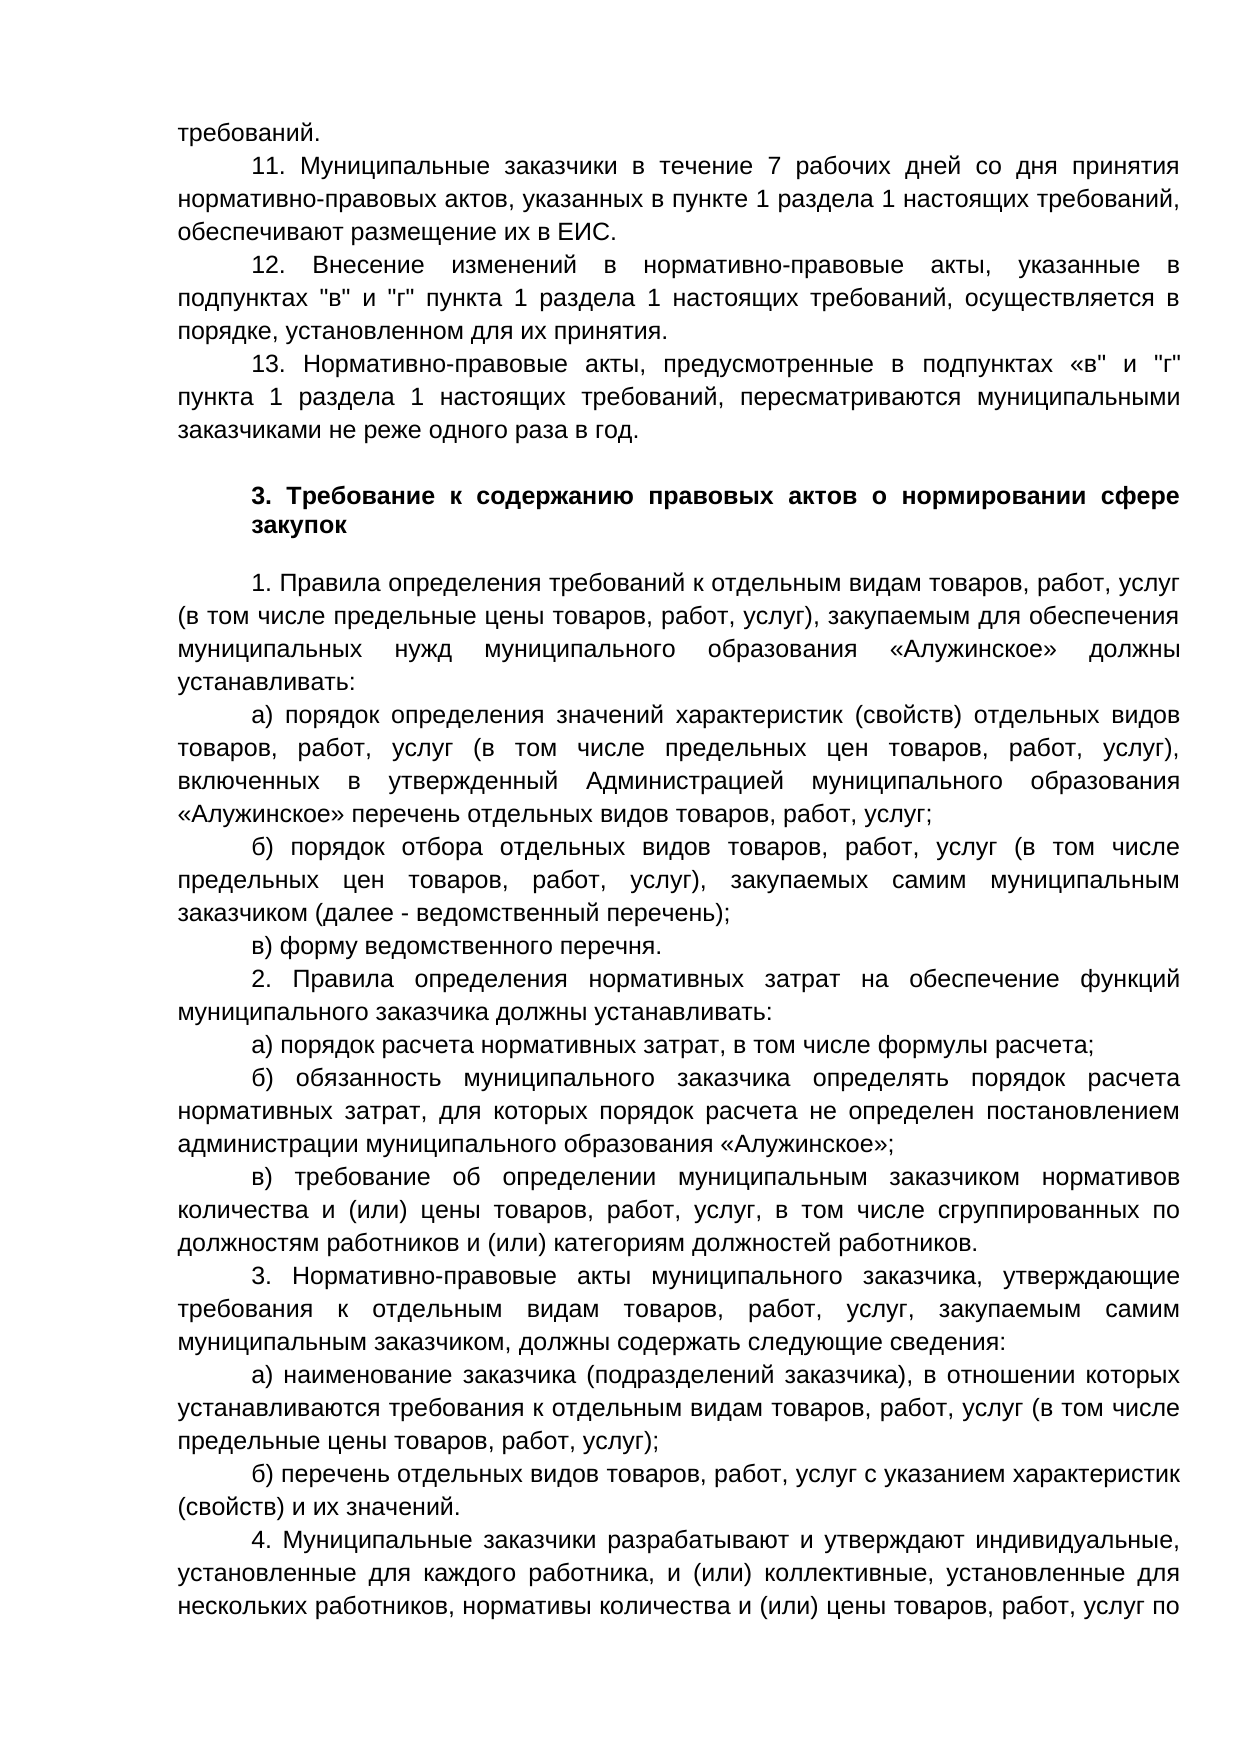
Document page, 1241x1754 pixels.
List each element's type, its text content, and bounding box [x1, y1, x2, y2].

text в) требование об определении муниципальным заказчиком нормативов количества и (или) цены товаров, работ, услуг, в том числе сгруппированных по должностям работников и (или) категориям должностей работников. [177, 1162, 1181, 1257]
text б) порядок отбора отдельных видов товаров, работ, услуг (в том числе предельных цен товаров, работ, услуг), закупаемых самим муниципальным заказчиком (далее - ведомственный перечень); [177, 832, 1181, 927]
text 3. Нормативно-правовые акты муниципального заказчика, утверждающие требования к отдельным видам товаров, работ, услуг, закупаемым самим муниципальным заказчиком, должны содержать следующие сведения: [177, 1261, 1181, 1356]
text а) наименование заказчика (подразделений заказчика), в отношении которых устанавливаются требования к отдельным видам товаров, работ, услуг (в том числе предельные цены товаров, работ, услуг); [177, 1360, 1181, 1455]
text б) обязанность муниципального заказчика определять порядок расчета нормативных затрат, для которых порядок расчета не определен постановлением администрации муниципального образования «Алужинское»; [177, 1063, 1181, 1158]
text б) перечень отдельных видов товаров, работ, услуг с указанием характеристик (свойств) и их значений. [177, 1459, 1181, 1521]
text 1. Правила определения требований к отдельным видам товаров, работ, услуг (в том числе предельные цены товаров, работ, услуг), закупаемым для обеспечения муниципальных нужд муниципального образования «Алужинское» должны устанавливать: [177, 568, 1181, 695]
text в) форму ведомственного перечня. [177, 931, 1181, 959]
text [177, 118, 1181, 147]
text 12. Внесение изменений в нормативно-правовые акты, указанные в подпунктах "в" и "г" пункта 1 раздела 1 настоящих требований, осуществляется в порядке, установленном для их принятия. [177, 250, 1181, 345]
text 2. Правила определения нормативных затрат на обеспечение функций муниципального заказчика должны устанавливать: [177, 964, 1181, 1026]
text а) порядок расчета нормативных затрат, в том числе формулы расчета; [177, 1030, 1181, 1059]
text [177, 1525, 1181, 1620]
text а) порядок определения значений характеристик (свойств) отдельных видов товаров, работ, услуг (в том числе предельных цен товаров, работ, услуг), включенных в утвержденный Администрацией муниципального образования «Алужинское» перечень отдельных видов товаров, работ, услуг; [177, 700, 1181, 827]
text 13. Нормативно-правовые акты, предусмотренные в подпунктах «в" и "г" пункта 1 раздела 1 настоящих требований, пересматриваются муниципальными заказчиками не реже одного раза в год. [177, 349, 1181, 444]
text 11. Муниципальные заказчики в течение 7 рабочих дней со дня принятия нормативно-правовых актов, указанных в пункте 1 раздела 1 настоящих требований, обеспечивают размещение их в ЕИС. [177, 151, 1181, 246]
text 3. Требование к содержанию правовых актов о нормировании сфере закупок [251, 481, 1181, 539]
